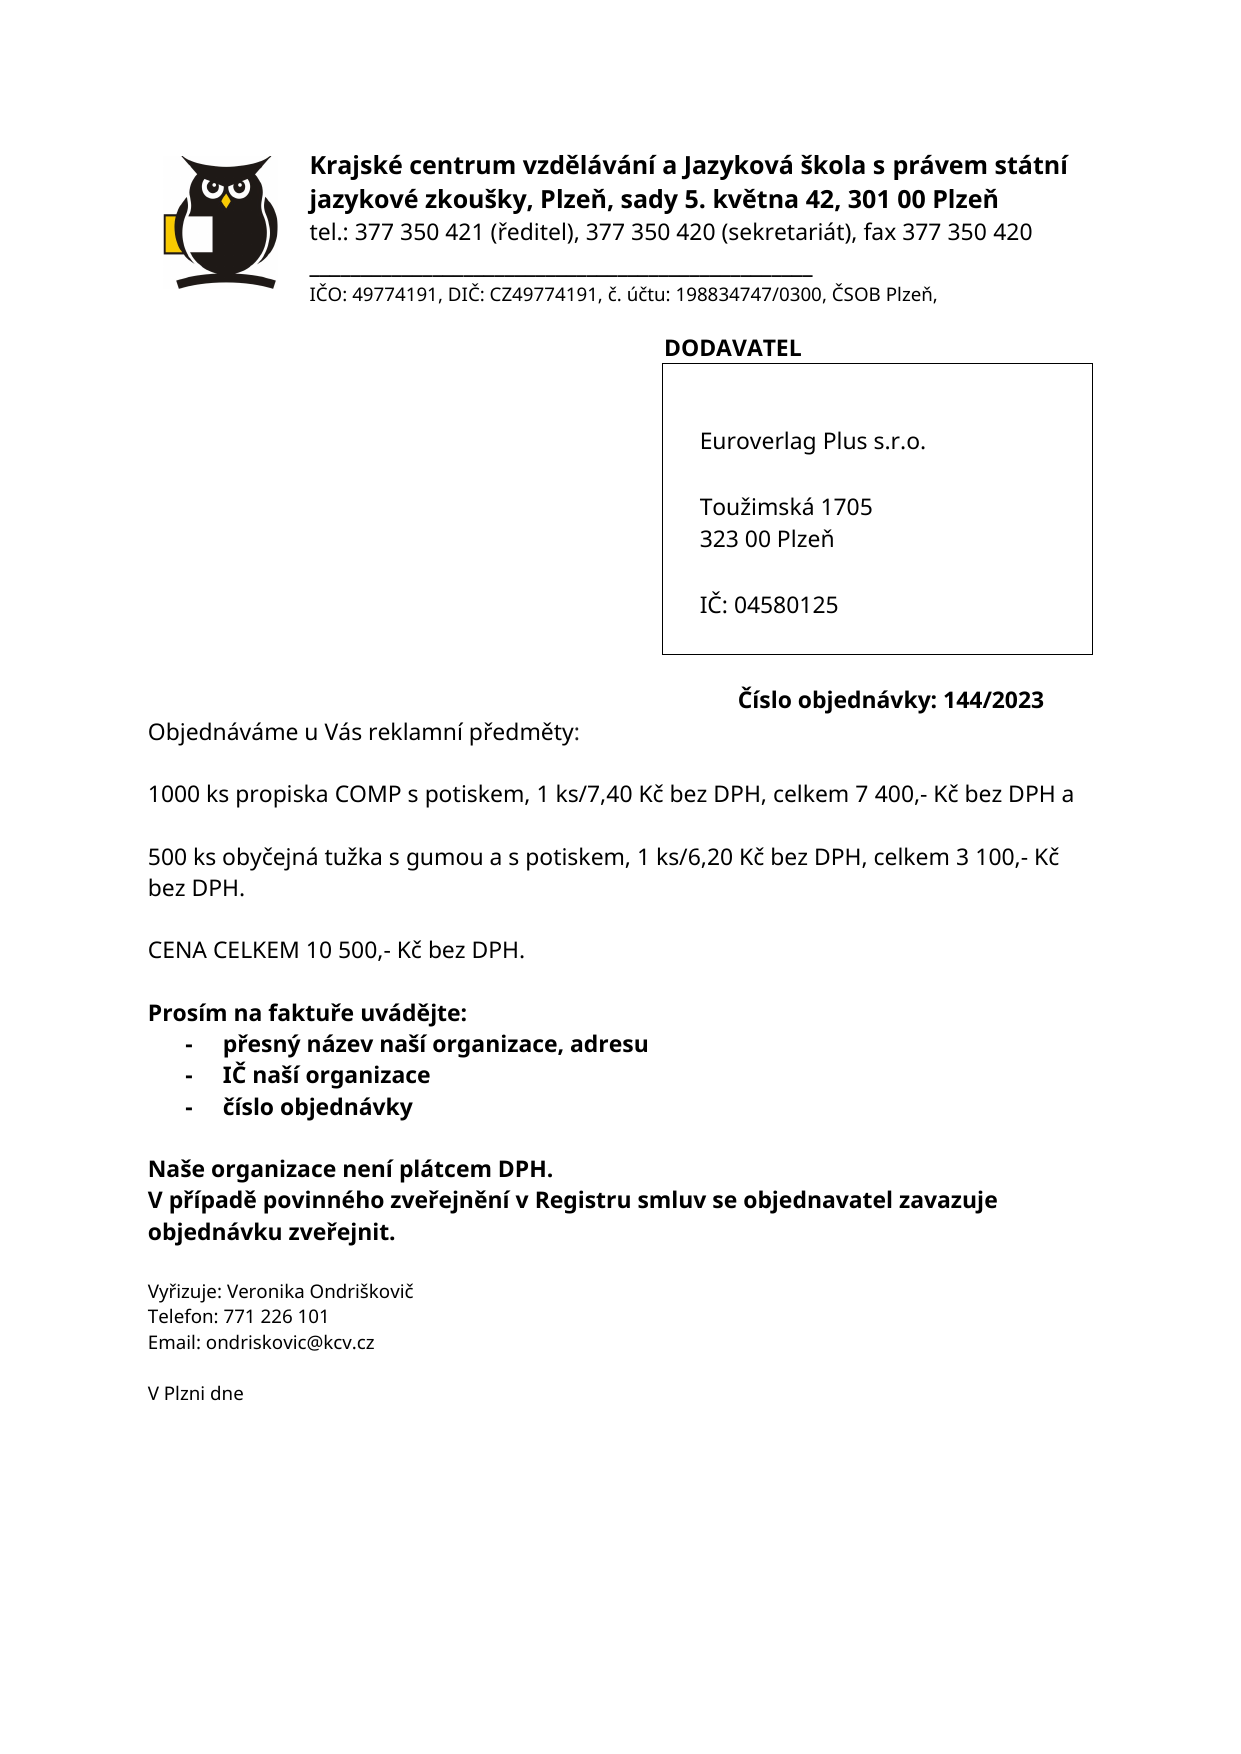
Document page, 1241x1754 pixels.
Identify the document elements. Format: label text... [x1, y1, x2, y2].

list přesný název naší organizace, adresu [185, 1028, 1093, 1059]
text _________________________________________________ [293, 247, 1093, 281]
table_header Euroverlag Plus s.r.o. Toužimská 1705 323 00 Plzeň IČ: 04580125 [663, 364, 1092, 654]
list číslo objednávky [185, 1090, 1093, 1122]
text Číslo objednávky: 144/2023 [148, 684, 1093, 715]
text Krajské centrum vzdělávání a Jazyková škola s právem státní [293, 148, 1093, 182]
text Vyřizuje: Veronika Ondriškovič [148, 1278, 1093, 1303]
text Prosím na faktuře uvádějte: [148, 997, 1093, 1028]
text Naše organizace není plátcem DPH. [148, 1153, 1093, 1184]
list IČ naší organizace [185, 1059, 1093, 1090]
text V Plzni dne [148, 1380, 1093, 1406]
text jazykové zkoušky, Plzeň, sady 5. května 42, 301 00 Plzeň [293, 182, 1093, 216]
text IČO: 49774191, DIČ: CZ49774191, č. účtu: 198834747/0300, ČSOB Plzeň, [148, 281, 1093, 307]
text Telefon: 771 226 101 [148, 1303, 1093, 1329]
text Objednáváme u Vás reklamní předměty: 1000 ks propiska COMP s potiskem, 1 ks/7,40 Kč bez DPH, celkem 7 400,- Kč bez DPH a [148, 715, 1093, 809]
text 500 ks obyčejná tužka s gumou a s potiskem, 1 ks/6,20 Kč bez DPH, celkem 3 100,- Kč bez DPH. [148, 840, 1093, 903]
text DODAVATEL [148, 332, 1093, 363]
text CENA CELKEM 10 500,- Kč bez DPH. [148, 934, 1093, 965]
picture [163, 156, 278, 289]
text Email: ondriskovic@kcv.cz [148, 1329, 1093, 1354]
text tel.: 377 350 421 (ředitel), 377 350 420 (sekretariát), fax 377 350 420 [293, 216, 1093, 247]
text V případě povinného zveřejnění v Registru smluv se objednavatel zavazuje objednávku zveřejnit. [148, 1184, 1093, 1247]
